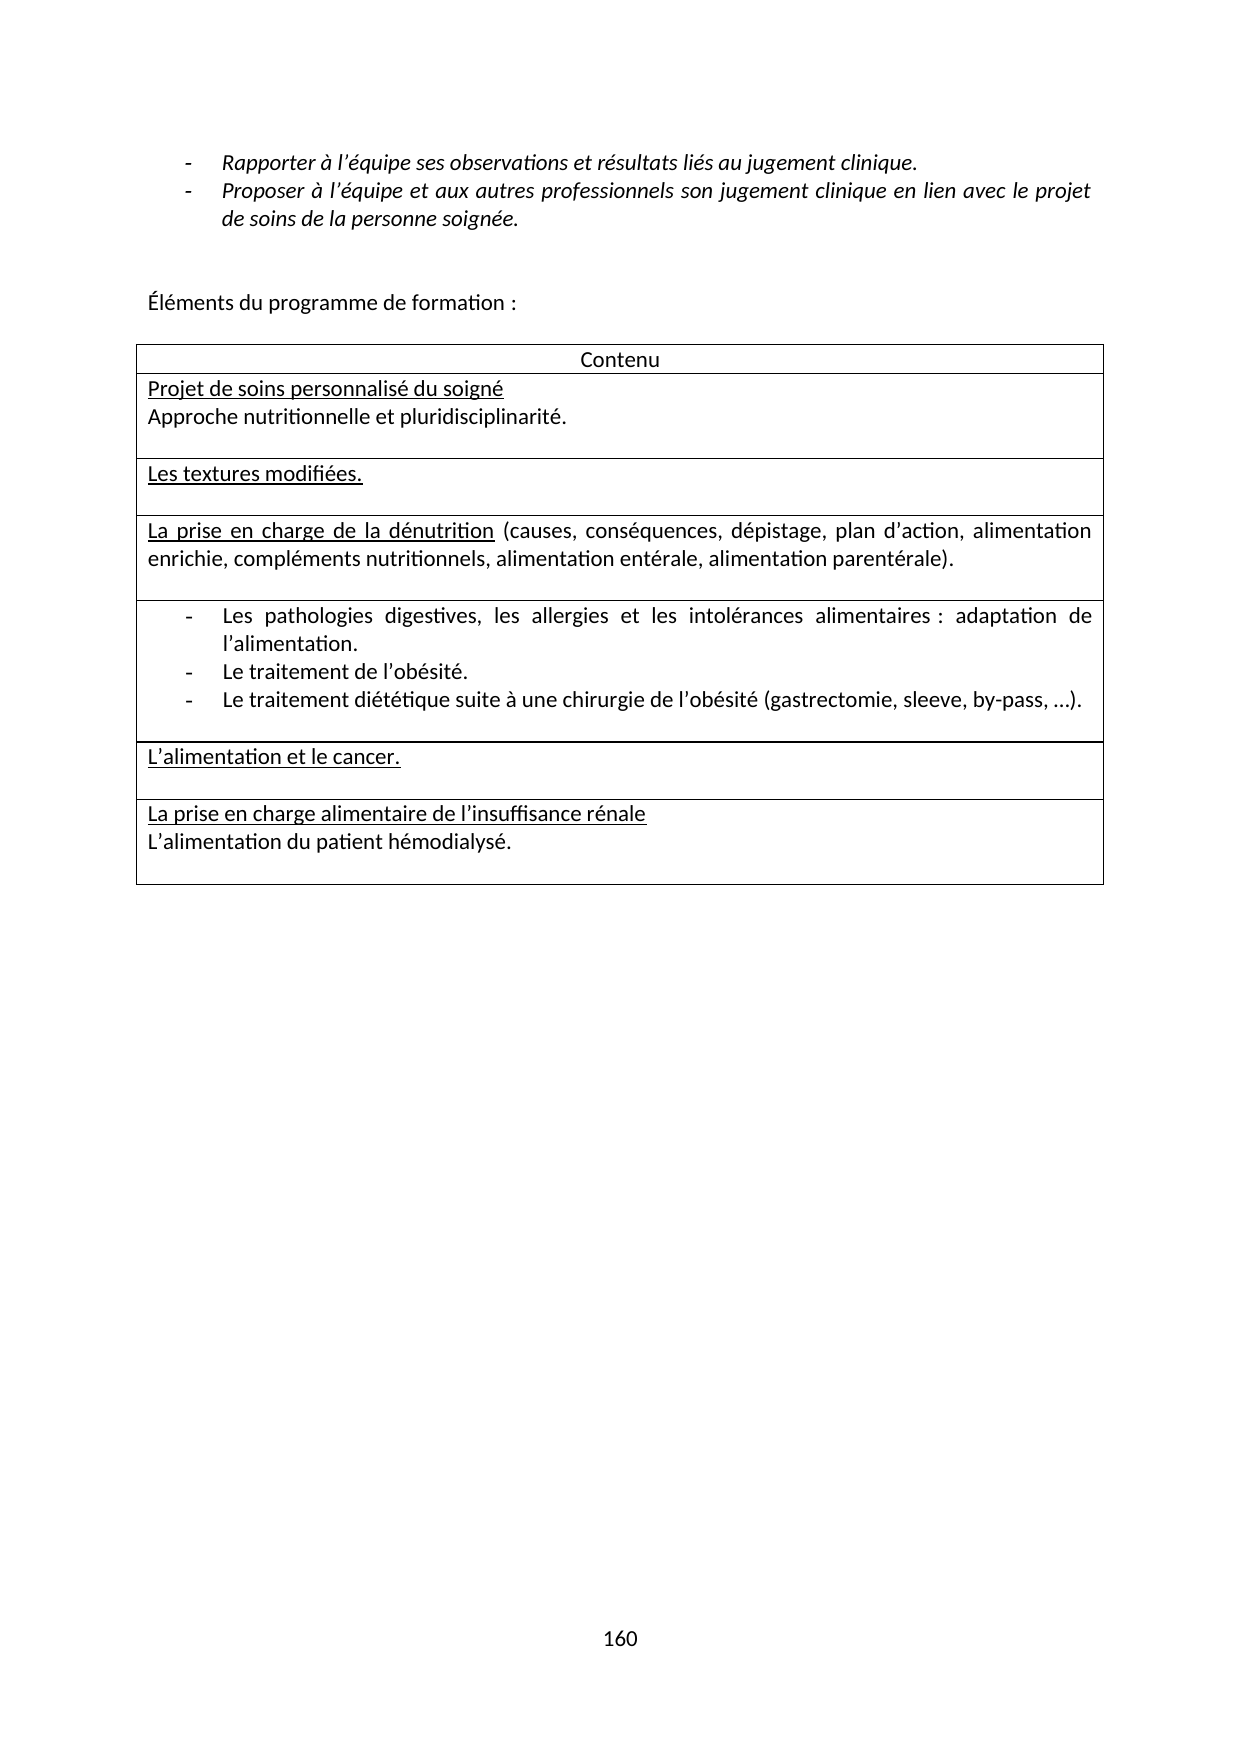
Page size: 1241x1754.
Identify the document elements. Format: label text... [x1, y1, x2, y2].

text Éléments du programme de formation : [148, 288, 1092, 316]
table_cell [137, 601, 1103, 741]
list Proposer à l’équipe et aux autres professionnels son jugement clinique en lien avec le projet de soins de la personne soignée. [184, 176, 1092, 232]
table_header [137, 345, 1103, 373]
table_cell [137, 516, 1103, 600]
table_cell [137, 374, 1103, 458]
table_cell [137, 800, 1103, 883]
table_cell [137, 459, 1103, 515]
list Rapporter à l’équipe ses observations et résultats liés au jugement clinique. [184, 148, 1092, 176]
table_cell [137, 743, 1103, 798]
